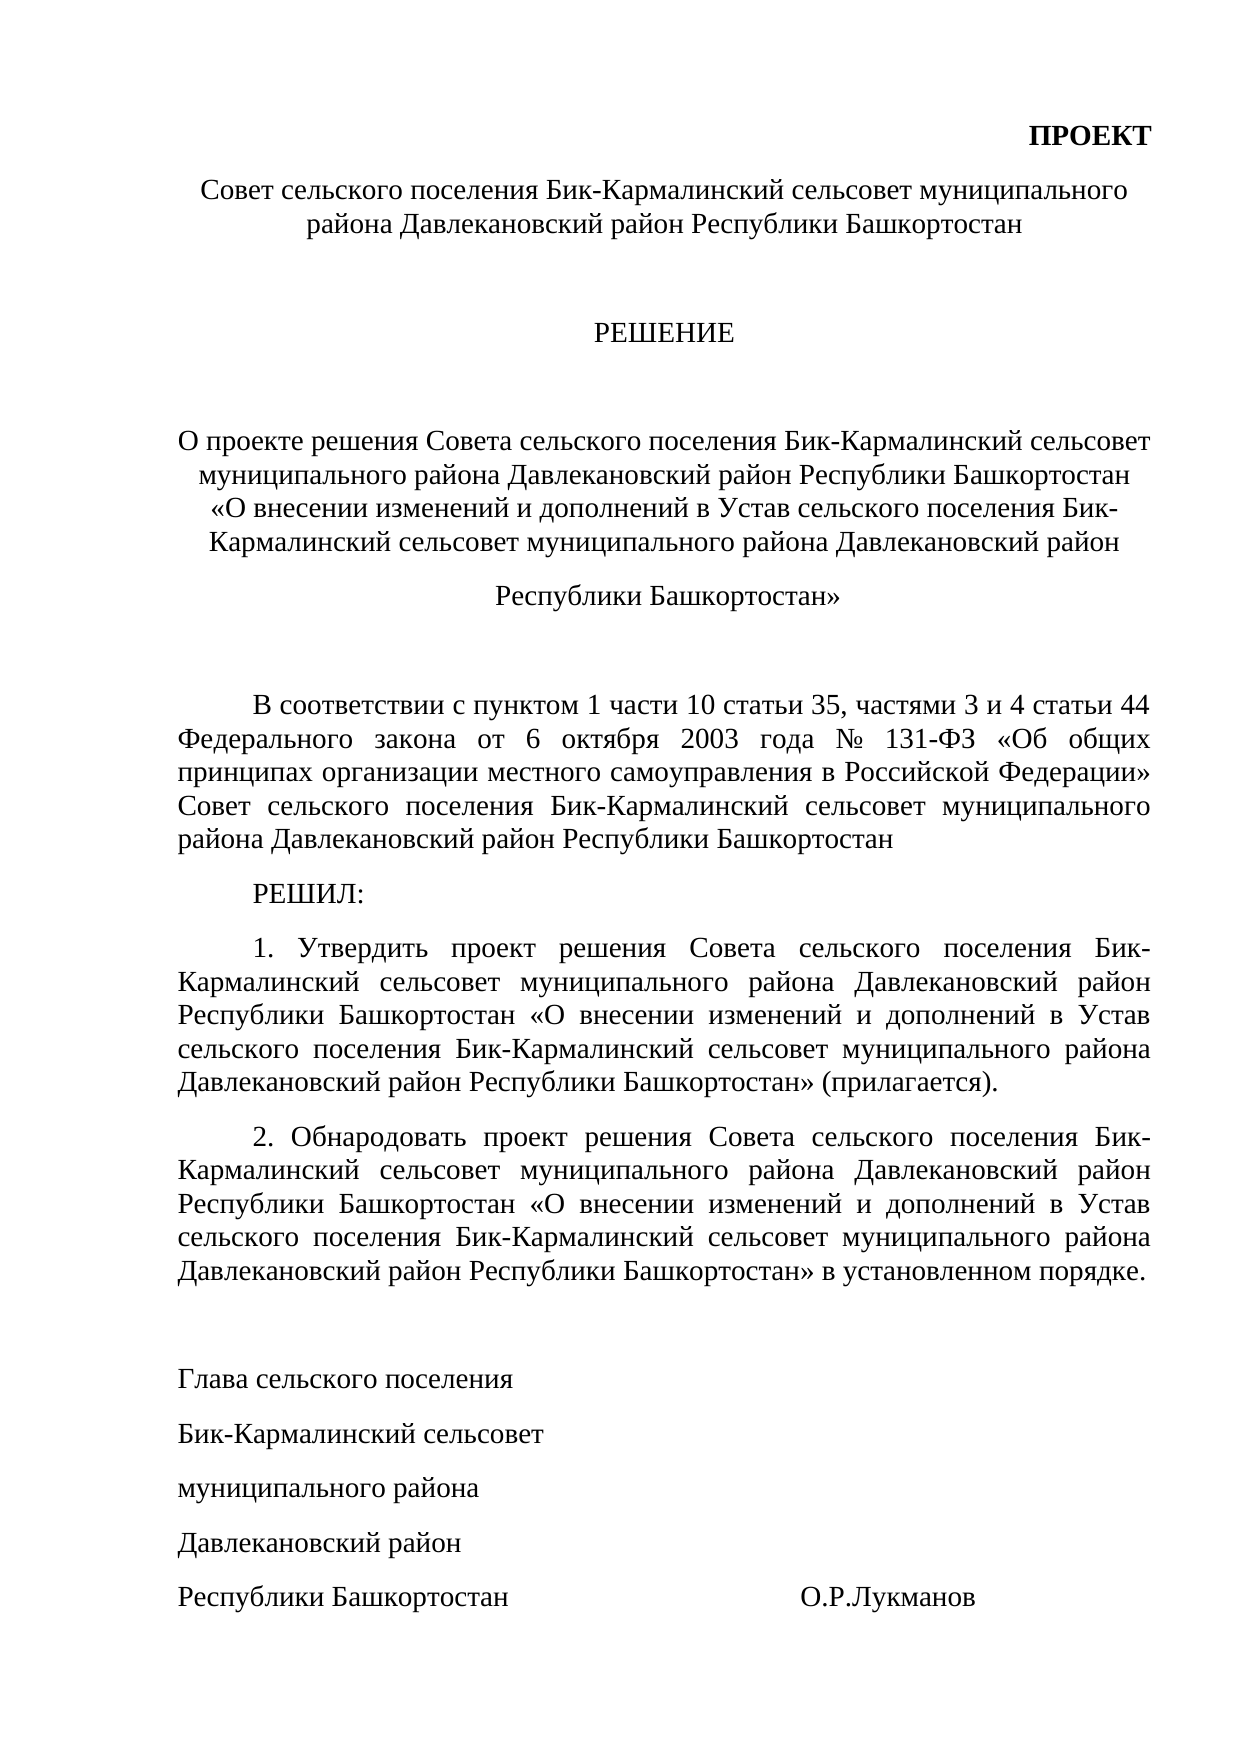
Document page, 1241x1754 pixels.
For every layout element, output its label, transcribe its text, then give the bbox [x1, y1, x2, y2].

text Совет сельского поселения Бик-Кармалинский сельсовет муниципального района Давлекановский район Республики Башкортостан [177, 172, 1152, 239]
text ПРОЕКТ [177, 118, 1152, 152]
text Республики Башкортостан» [177, 578, 1152, 612]
text Бик-Кармалинский сельсовет [177, 1416, 1152, 1449]
text О проекте решения Совета сельского поселения Бик-Кармалинский сельсовет муниципального района Давлекановский район Республики Башкортостан «О внесении изменений и дополнений в Устав сельского поселения Бик-Кармалинский сельсовет муниципального района Давлекановский район [177, 423, 1152, 558]
text РЕШИЛ: [177, 876, 1152, 909]
text 2. Обнародовать проект решения Совета сельского поселения Бик-Кармалинский сельсовет муниципального района Давлекановский район Республики Башкортостан «О внесении изменений и дополнений в Устав сельского поселения Бик-Кармалинский сельсовет муниципального района Давлекановский район Республики Башкортостан» в установленном порядке. [177, 1119, 1152, 1286]
text РЕШЕНИЕ [177, 315, 1152, 348]
text Давлекановский район [177, 1525, 1152, 1558]
text Глава сельского поселения [177, 1362, 1152, 1395]
text муниципального района [177, 1470, 1152, 1504]
text В соответствии с пунктом 1 части 10 статьи 35, частями 3 и 4 статьи 44 Федерального закона от 6 октября 2003 года № 131-ФЗ «Об общих принципах организации местного самоуправления в Российской Федерации» Совет сельского поселения Бик-Кармалинский сельсовет муниципального района Давлекановский район Республики Башкортостан [177, 687, 1152, 855]
text Республики Башкортостан О.Р.Лукманов [177, 1579, 1152, 1613]
text 1. Утвердить проект решения Совета сельского поселения Бик-Кармалинский сельсовет муниципального района Давлекановский район Республики Башкортостан «О внесении изменений и дополнений в Устав сельского поселения Бик-Кармалинский сельсовет муниципального района Давлекановский район Республики Башкортостан» (прилагается). [177, 930, 1152, 1098]
